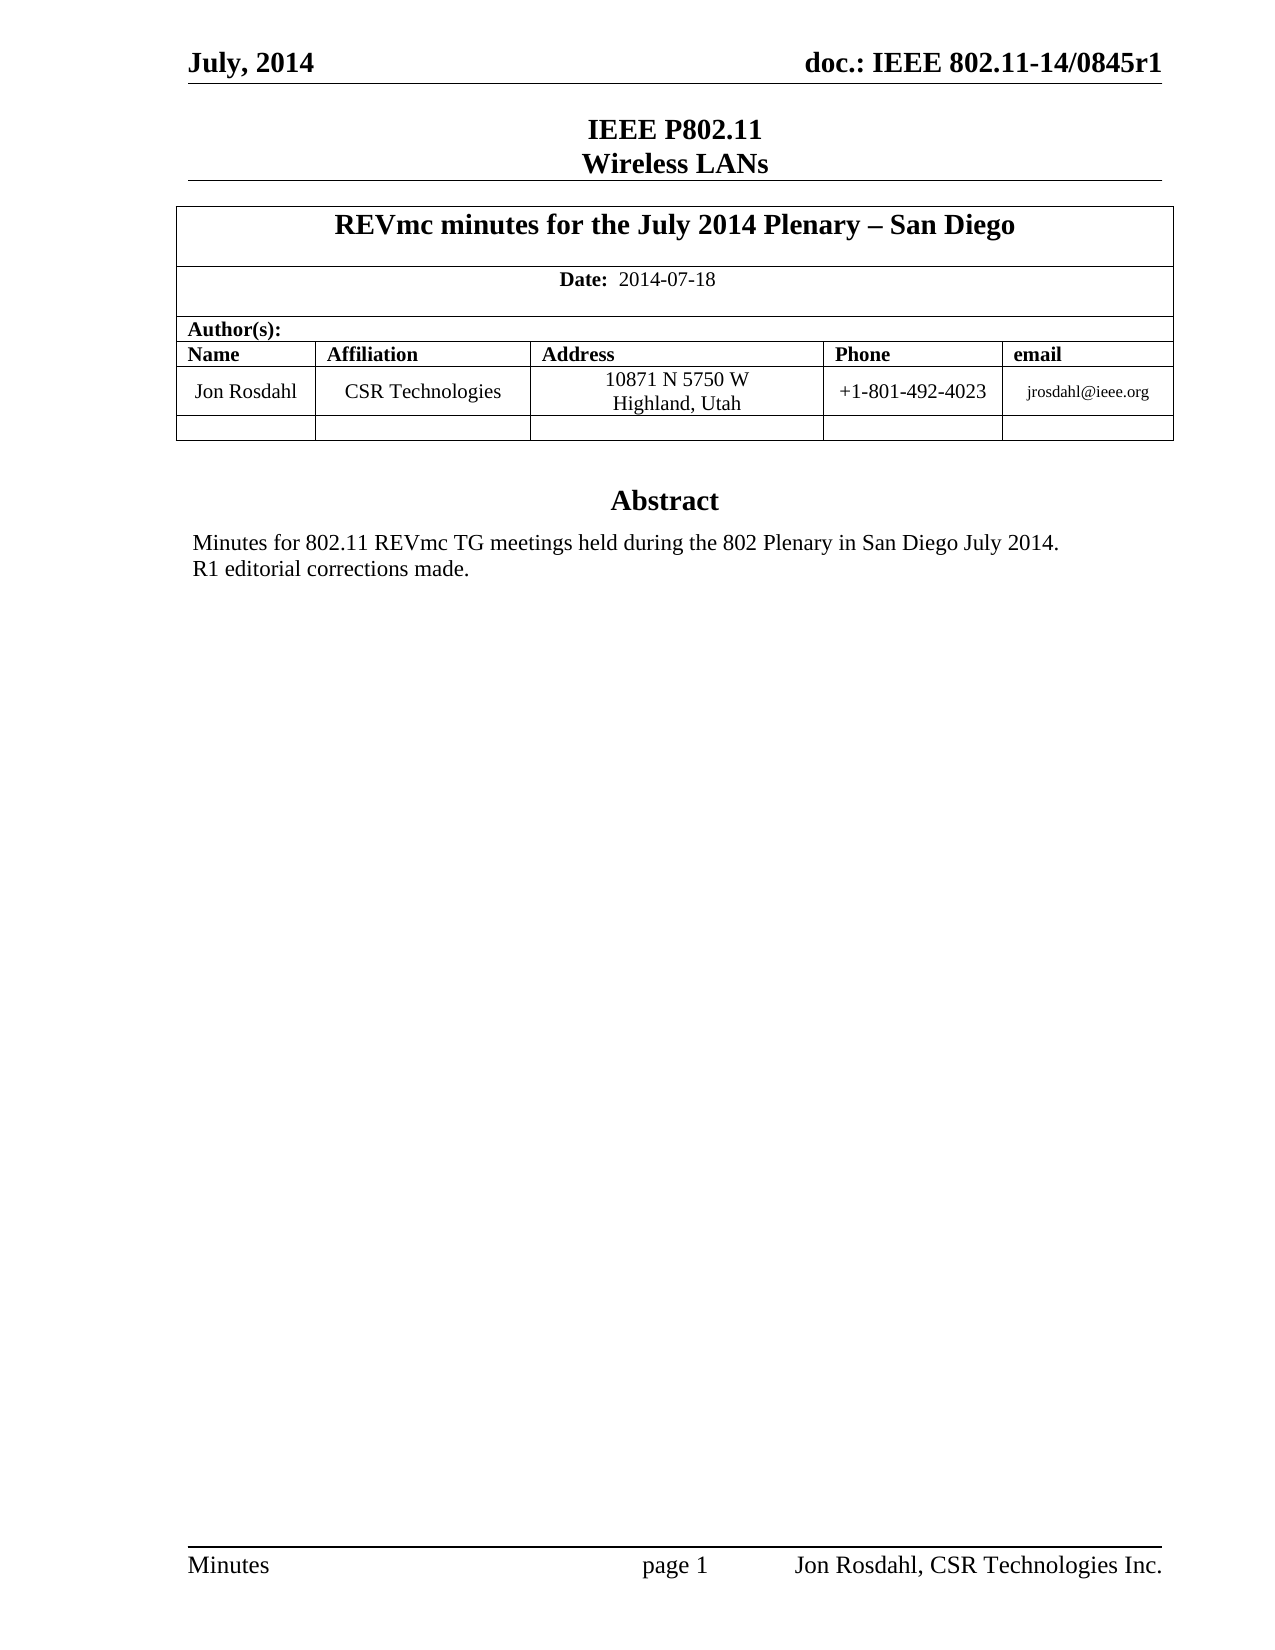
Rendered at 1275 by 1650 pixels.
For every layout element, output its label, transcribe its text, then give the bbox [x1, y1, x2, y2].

table_cell jrosdahl@ieee.org [1003, 367, 1173, 415]
table_cell Name [177, 342, 315, 366]
text IEEE P802.11 Wireless LANs [187, 112, 1162, 181]
table_cell Jon Rosdahl [177, 367, 315, 415]
table_cell Date: 2014-07-18 [177, 267, 1173, 316]
table_cell +1-801-492-4023 [824, 367, 1002, 415]
table_cell [316, 416, 530, 440]
table_header REVmc minutes for the July 2014 Plenary – San Diego [177, 207, 1173, 266]
table_cell email [1003, 342, 1173, 366]
table_cell Phone [824, 342, 1002, 366]
table_cell Author(s): [177, 317, 1173, 341]
table_cell [824, 416, 1002, 440]
table_cell 10871 N 5750 W Highland, Utah [531, 367, 823, 415]
table_cell CSR Technologies [316, 367, 530, 415]
table_cell [177, 416, 315, 440]
table_cell Affiliation [316, 342, 530, 366]
table_cell Address [531, 342, 823, 366]
table_cell [531, 416, 823, 440]
table_cell [1003, 416, 1173, 440]
